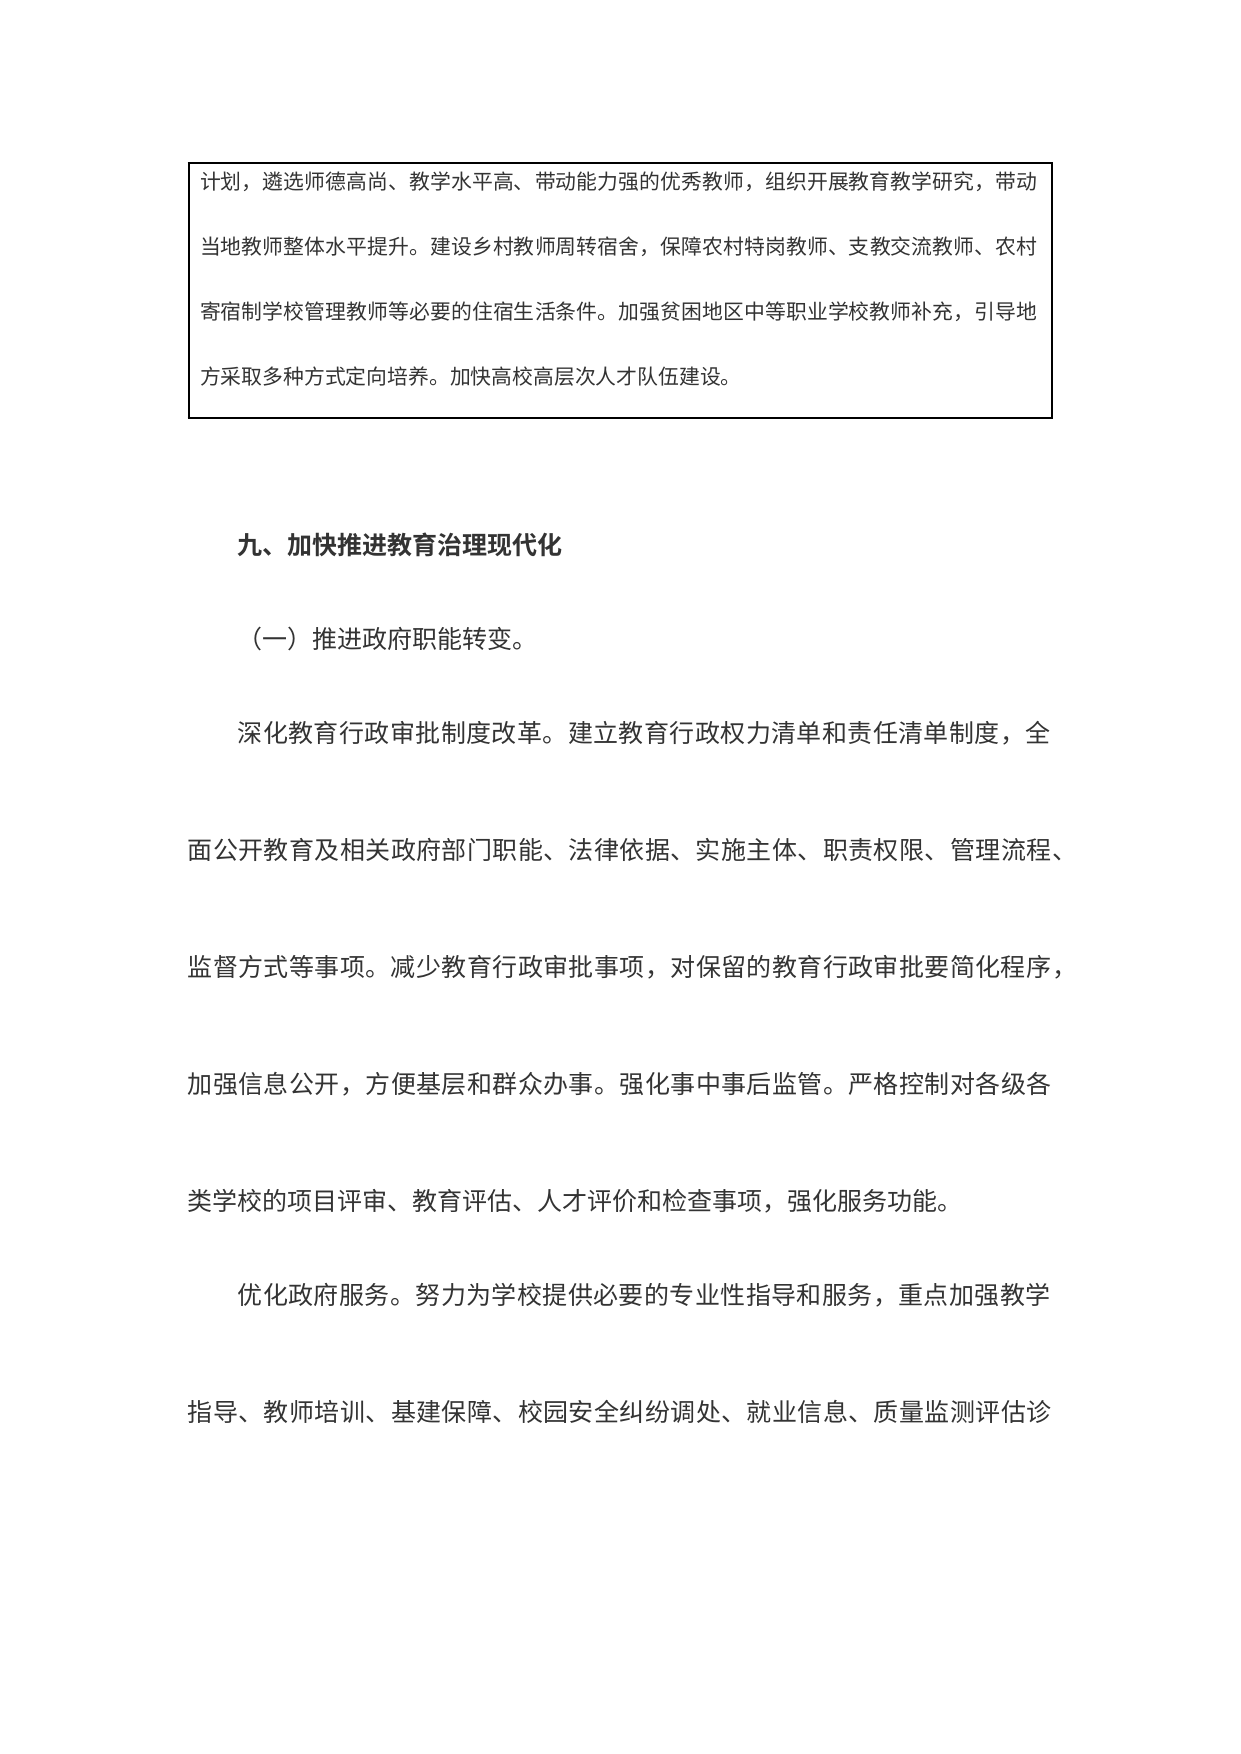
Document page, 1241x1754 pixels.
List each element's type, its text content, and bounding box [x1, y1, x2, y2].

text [187, 1261, 1053, 1443]
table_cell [190, 164, 1051, 417]
text （一）推进政府职能转变。 [187, 605, 1053, 670]
text 九、加快推进教育治理现代化 [187, 511, 1053, 576]
text 深化教育行政审批制度改革。建立教育行政权力清单和责任清单制度，全面公开教育及相关政府部门职能、法律依据、实施主体、职责权限、管理流程、监督方式等事项。减少教育行政审批事项，对保留的教育行政审批要简化程序，加强信息公开，方便基层和群众办事。强化事中事后监管。严格控制对各级各类学校的项目评审、教育评估、人才评价和检查事项，强化服务功能。 [187, 699, 1053, 1232]
